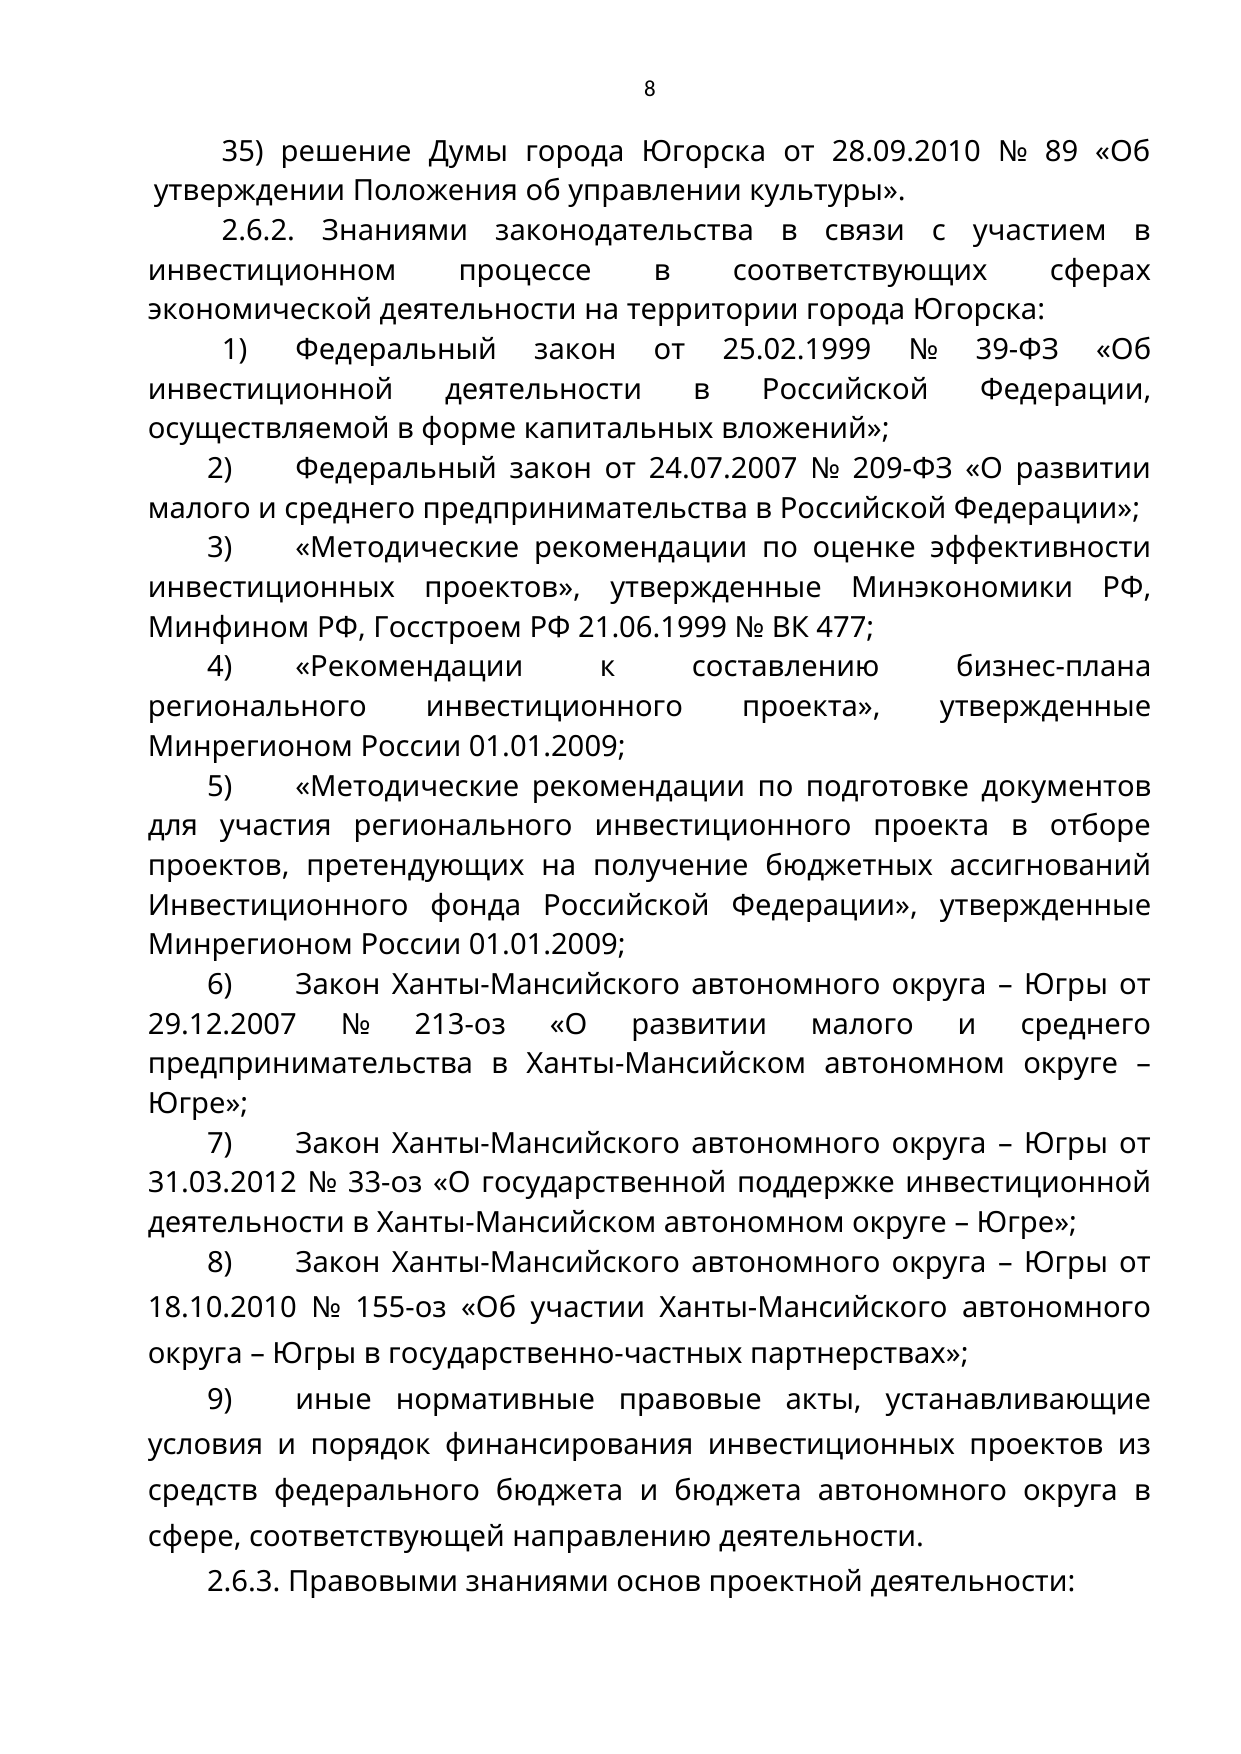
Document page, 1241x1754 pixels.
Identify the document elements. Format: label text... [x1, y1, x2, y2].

list Закон Ханты-Мансийского автономного округа – Югры от 29.12.2007 № 213-оз «О развитии малого и среднего предпринимательства в Ханты-Мансийском автономном округе – Югре»; [148, 963, 1152, 1122]
text 2.6.3. Правовыми знаниями основ проектной деятельности: [148, 1560, 1152, 1600]
list Закон Ханты-Мансийского автономного округа – Югры от 18.10.2010 № 155-оз «Об участии Ханты-Мансийского автономного округа – Югры в государственно-частных партнерствах»; [148, 1241, 1152, 1372]
text 35) решение Думы города Югорска от 28.09.2010 № 89 «Об утверждении Положения об управлении культуры». [154, 130, 1152, 209]
list «Рекомендации к составлению бизнес-плана регионального инвестиционного проекта», утвержденные Минрегионом России 01.01.2009; [148, 646, 1152, 765]
list «Методические рекомендации по оценке эффективности инвестиционных проектов», утвержденные Минэкономики РФ, Минфином РФ, Госстроем РФ 21.06.1999 № ВК 477; [148, 527, 1152, 646]
list «Методические рекомендации по подготовке документов для участия регионального инвестиционного проекта в отборе проектов, претендующих на получение бюджетных ассигнований Инвестиционного фонда Российской Федерации», утвержденные Минрегионом России 01.01.2009; [148, 765, 1152, 963]
list иные нормативные правовые акты, устанавливающие условия и порядок финансирования инвестиционных проектов из средств федерального бюджета и бюджета автономного округа в сфере, соответствующей направлению деятельности. [148, 1378, 1152, 1554]
list Федеральный закон от 25.02.1999 № 39-ФЗ «Об инвестиционной деятельности в Российской Федерации, осуществляемой в форме капитальных вложений»; [148, 328, 1152, 447]
list Закон Ханты-Мансийского автономного округа – Югры от 31.03.2012 № 33-оз «О государственной поддержке инвестиционной деятельности в Ханты-Мансийском автономном округе – Югре»; [148, 1122, 1152, 1241]
text 2.6.2. Знаниями законодательства в связи с участием в инвестиционном процессе в соответствующих сферах экономической деятельности на территории города Югорска: [148, 209, 1152, 328]
list Федеральный закон от 24.07.2007 № 209-ФЗ «О развитии малого и среднего предпринимательства в Российской Федерации»; [148, 447, 1152, 527]
